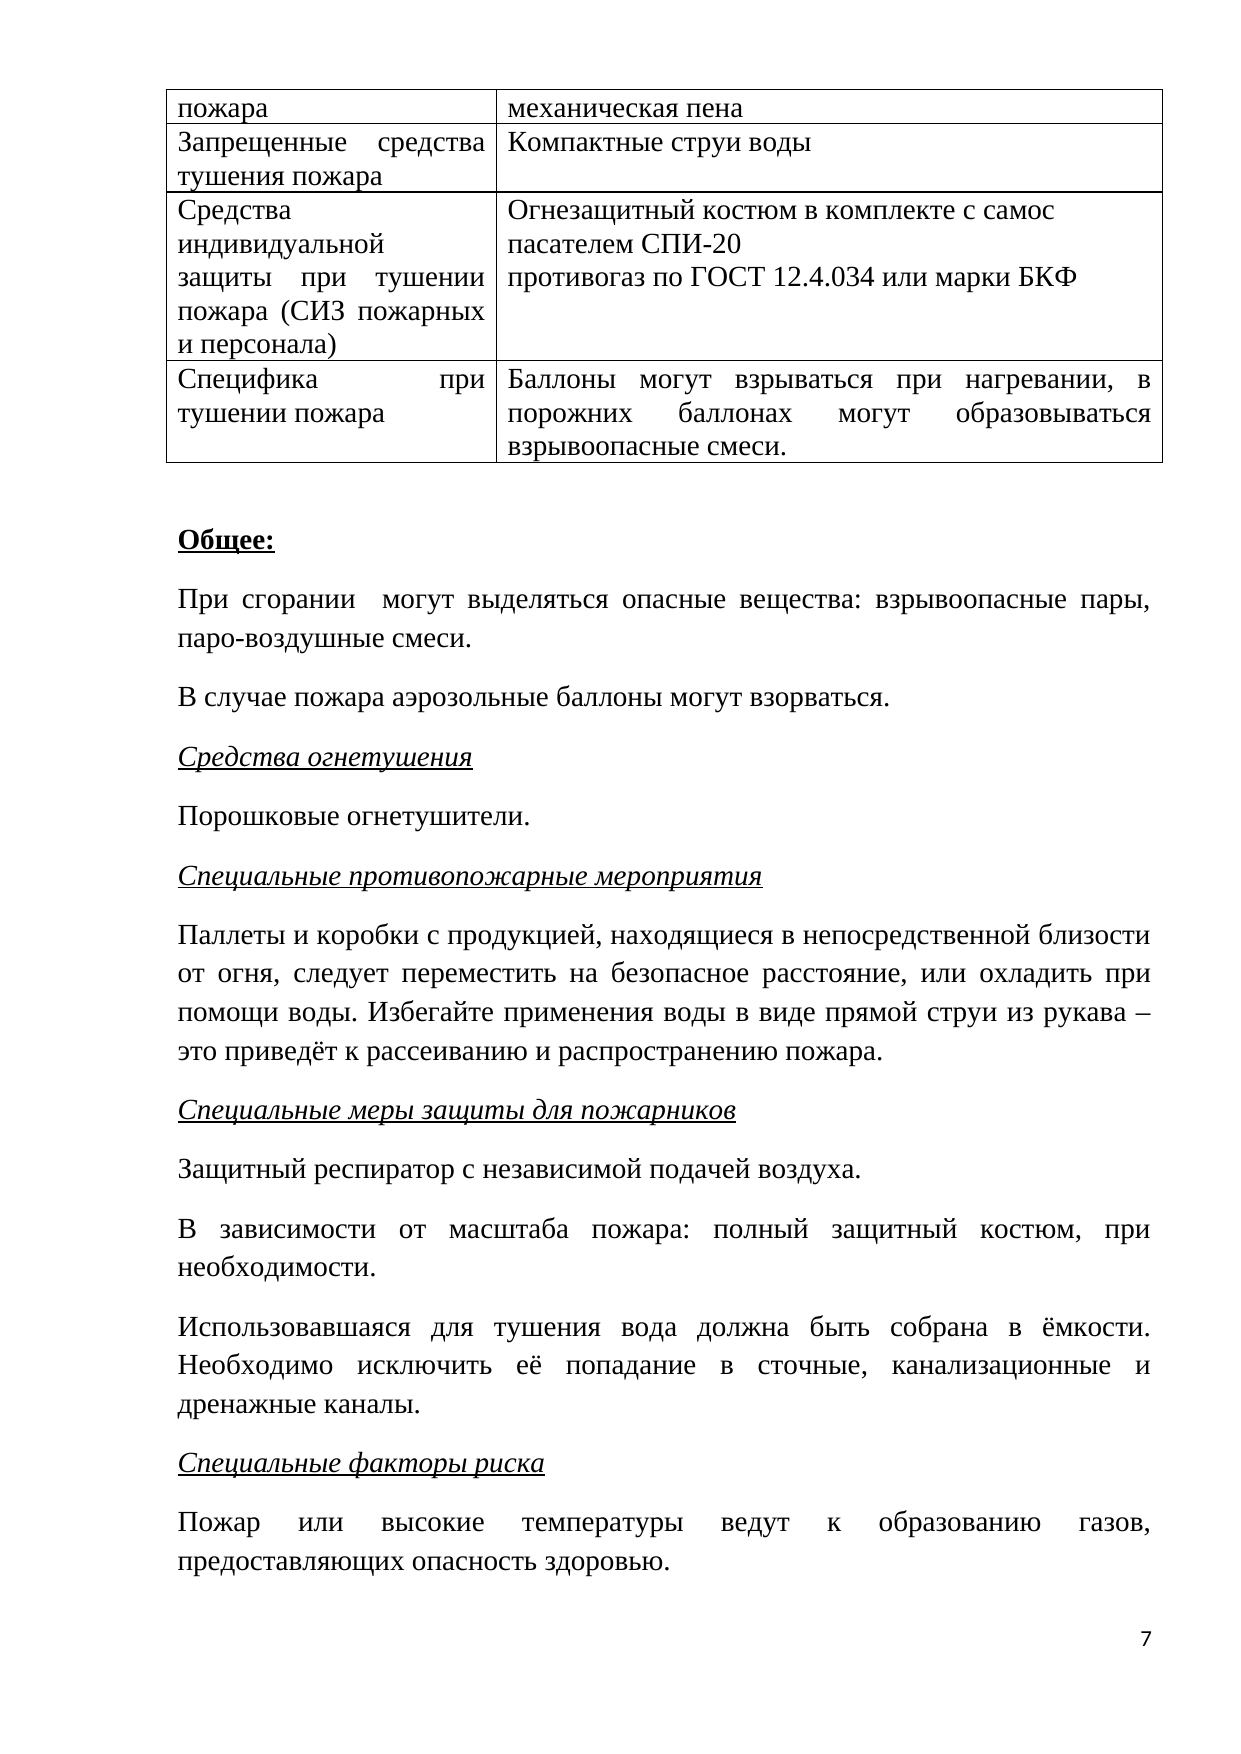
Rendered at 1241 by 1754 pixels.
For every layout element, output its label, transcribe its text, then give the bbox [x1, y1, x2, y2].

text Специальные факторы риска [177, 1445, 1152, 1479]
text В зависимости от масштаба пожара: полный защитный костюм, при необходимости. [177, 1211, 1152, 1283]
text Средства огнетушения [177, 739, 1152, 772]
text Пожар или высокие температуры ведут к образованию газов, предоставляющих опасность здоровью. [177, 1504, 1152, 1577]
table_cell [497, 90, 1162, 123]
table_cell Баллоны могут взрываться при нагревании, в порожних баллонах могут образовываться взрывоопасные смеси. [497, 361, 1162, 462]
table_cell Огнезащитный костюм в комплекте с самос пасателем СПИ-20 противогаз по ГОСТ 12.4.034 или марки БКФ [497, 193, 1162, 360]
table_cell Запрещенные средства тушения пожара [167, 124, 496, 191]
text Специальные меры защиты для пожарников [177, 1092, 1152, 1126]
table_cell Компактные струи воды [497, 124, 1162, 191]
text Порошковые огнетушители. [177, 798, 1152, 832]
table_cell Средства индивидуальной защиты при тушении пожара (СИЗ пожарных и персонала) [167, 193, 496, 360]
text Использовавшаяся для тушения вода должна быть собрана в ёмкости. Необходимо исключить её попадание в сточные, канализационные и дренажные каналы. [177, 1309, 1152, 1419]
text Общее: [177, 522, 1152, 556]
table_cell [167, 90, 496, 123]
text В случае пожара аэрозольные баллоны могут взорваться. [177, 679, 1152, 713]
text При сгорании могут выделяться опасные вещества: взрывоопасные пары, паро-воздушные смеси. [177, 582, 1152, 654]
text Специальные противопожарные мероприятия [177, 858, 1152, 891]
table_cell Специфика при тушении пожара [167, 361, 496, 462]
text Паллеты и коробки с продукцией, находящиеся в непосредственной близости от огня, следует переместить на безопасное расстояние, или охладить при помощи воды. Избегайте применения воды в виде прямой струи из рукава – это приведёт к рассеиванию и распространению пожара. [177, 917, 1152, 1066]
text Защитный респиратор с независимой подачей воздуха. [177, 1151, 1152, 1185]
